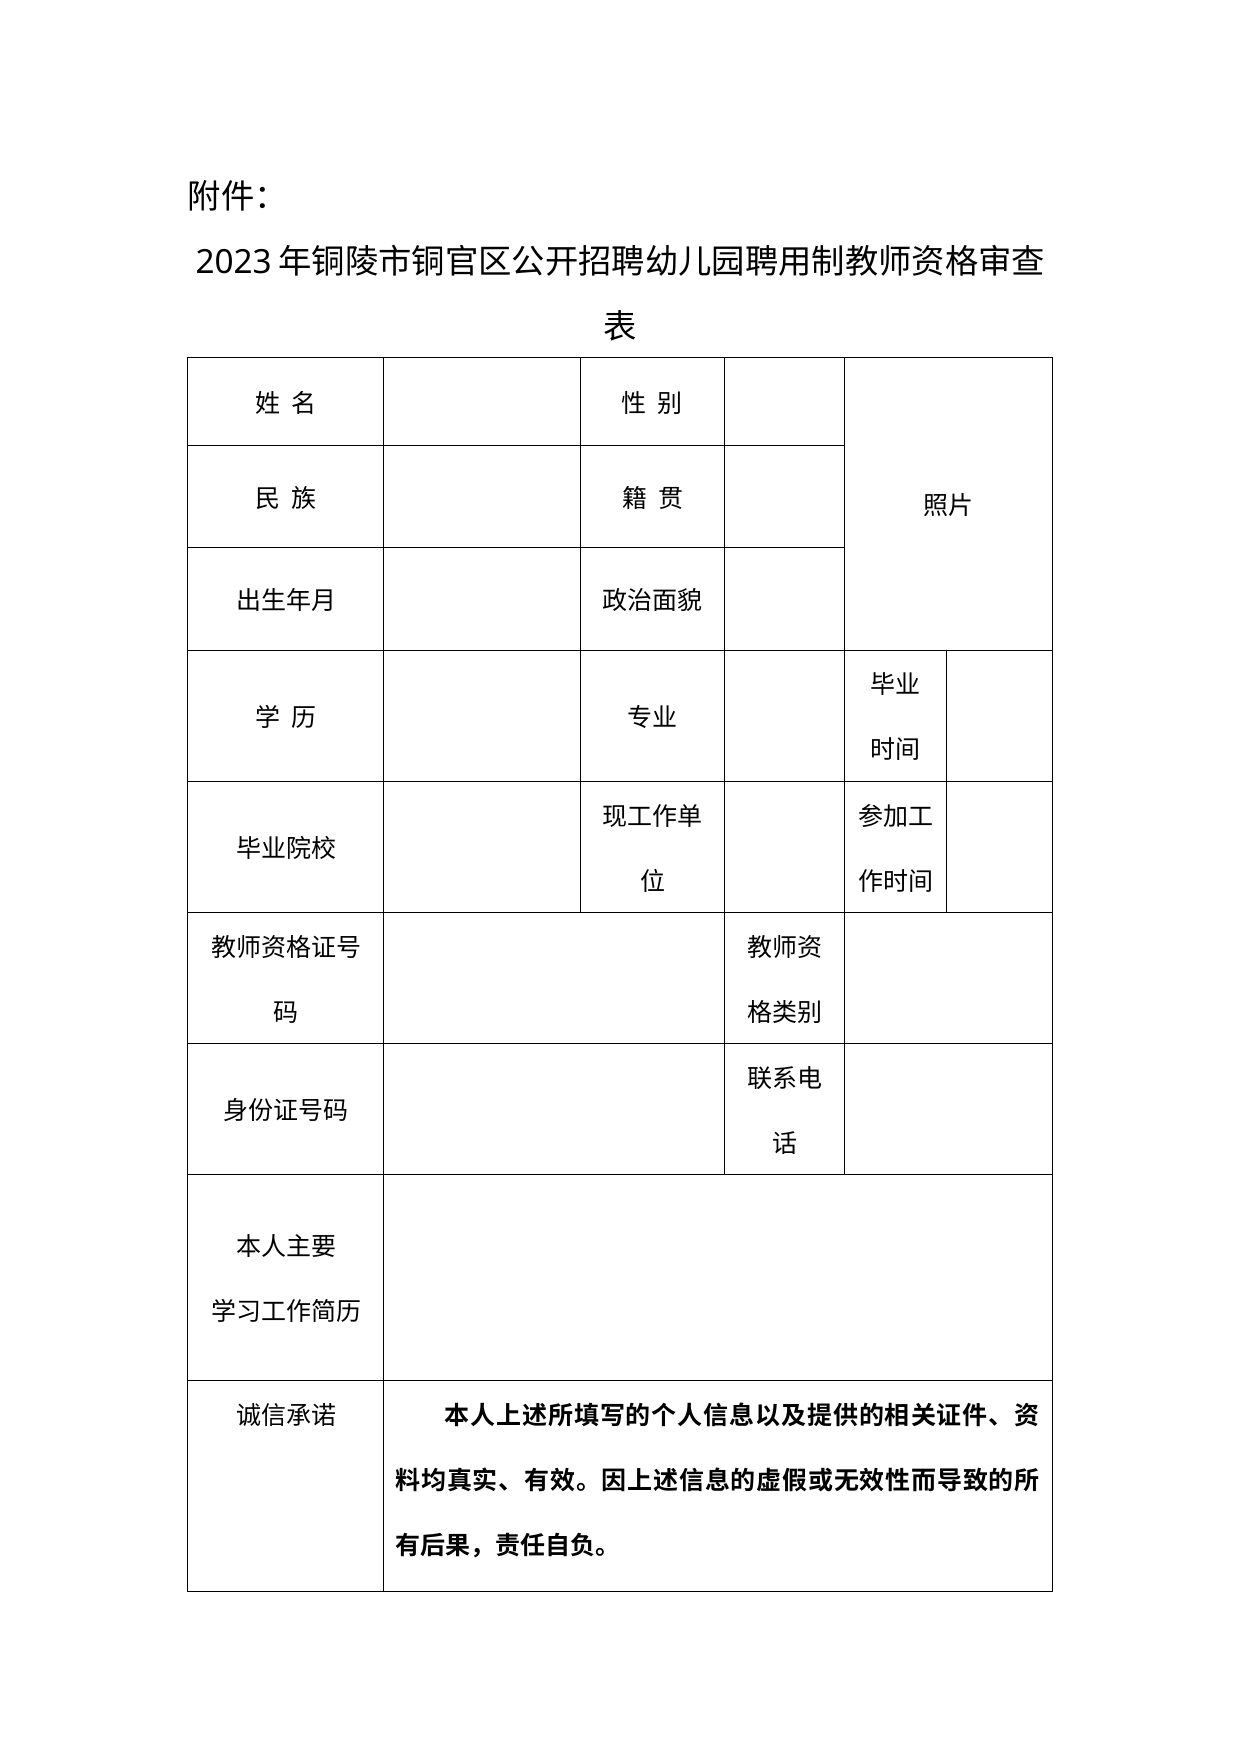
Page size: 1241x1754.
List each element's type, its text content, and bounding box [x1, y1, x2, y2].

table_cell 出生年月 [188, 548, 383, 649]
table_cell [384, 651, 580, 781]
table_cell 毕业 时间 [845, 651, 946, 781]
table_cell [947, 782, 1052, 912]
table_cell 政治面貌 [581, 548, 724, 649]
table_cell [384, 1175, 1052, 1380]
table_cell 籍 贯 [581, 446, 724, 547]
table_cell [384, 1044, 724, 1174]
table_cell 诚信承诺 [188, 1381, 383, 1591]
table_cell 身份证号码 [188, 1044, 383, 1174]
table_cell 专业 [581, 651, 724, 781]
text 2023年铜陵市铜官区公开招聘幼儿园聘用制教师资格审查表 [187, 227, 1053, 357]
table_cell [725, 651, 844, 781]
table_header [384, 358, 580, 445]
text 附件： [187, 162, 1053, 227]
table_cell [384, 548, 580, 649]
table_cell [725, 782, 844, 912]
table_cell 民 族 [188, 446, 383, 547]
table_cell [947, 651, 1052, 781]
table_header [725, 358, 844, 445]
table_cell [725, 446, 844, 547]
table_cell 现工作单位 [581, 782, 724, 912]
table_cell 学 历 [188, 651, 383, 781]
table_cell [725, 548, 844, 649]
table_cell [384, 1381, 1052, 1591]
table_cell [384, 913, 724, 1043]
table_cell 教师资格证号码 [188, 913, 383, 1043]
table_cell 教师资格类别 [725, 913, 844, 1043]
table_cell 毕业院校 [188, 782, 383, 912]
table_cell 联系电话 [725, 1044, 844, 1174]
table_header 照片 [845, 358, 1052, 649]
table_cell 本人主要 学习工作简历 [188, 1175, 383, 1380]
table_cell [384, 782, 580, 912]
table_cell [384, 446, 580, 547]
table_cell [845, 1044, 1052, 1174]
table_header 性 别 [581, 358, 724, 445]
table_header 姓 名 [188, 358, 383, 445]
table_cell 参加工作时间 [845, 782, 946, 912]
table_cell [845, 913, 1052, 1043]
